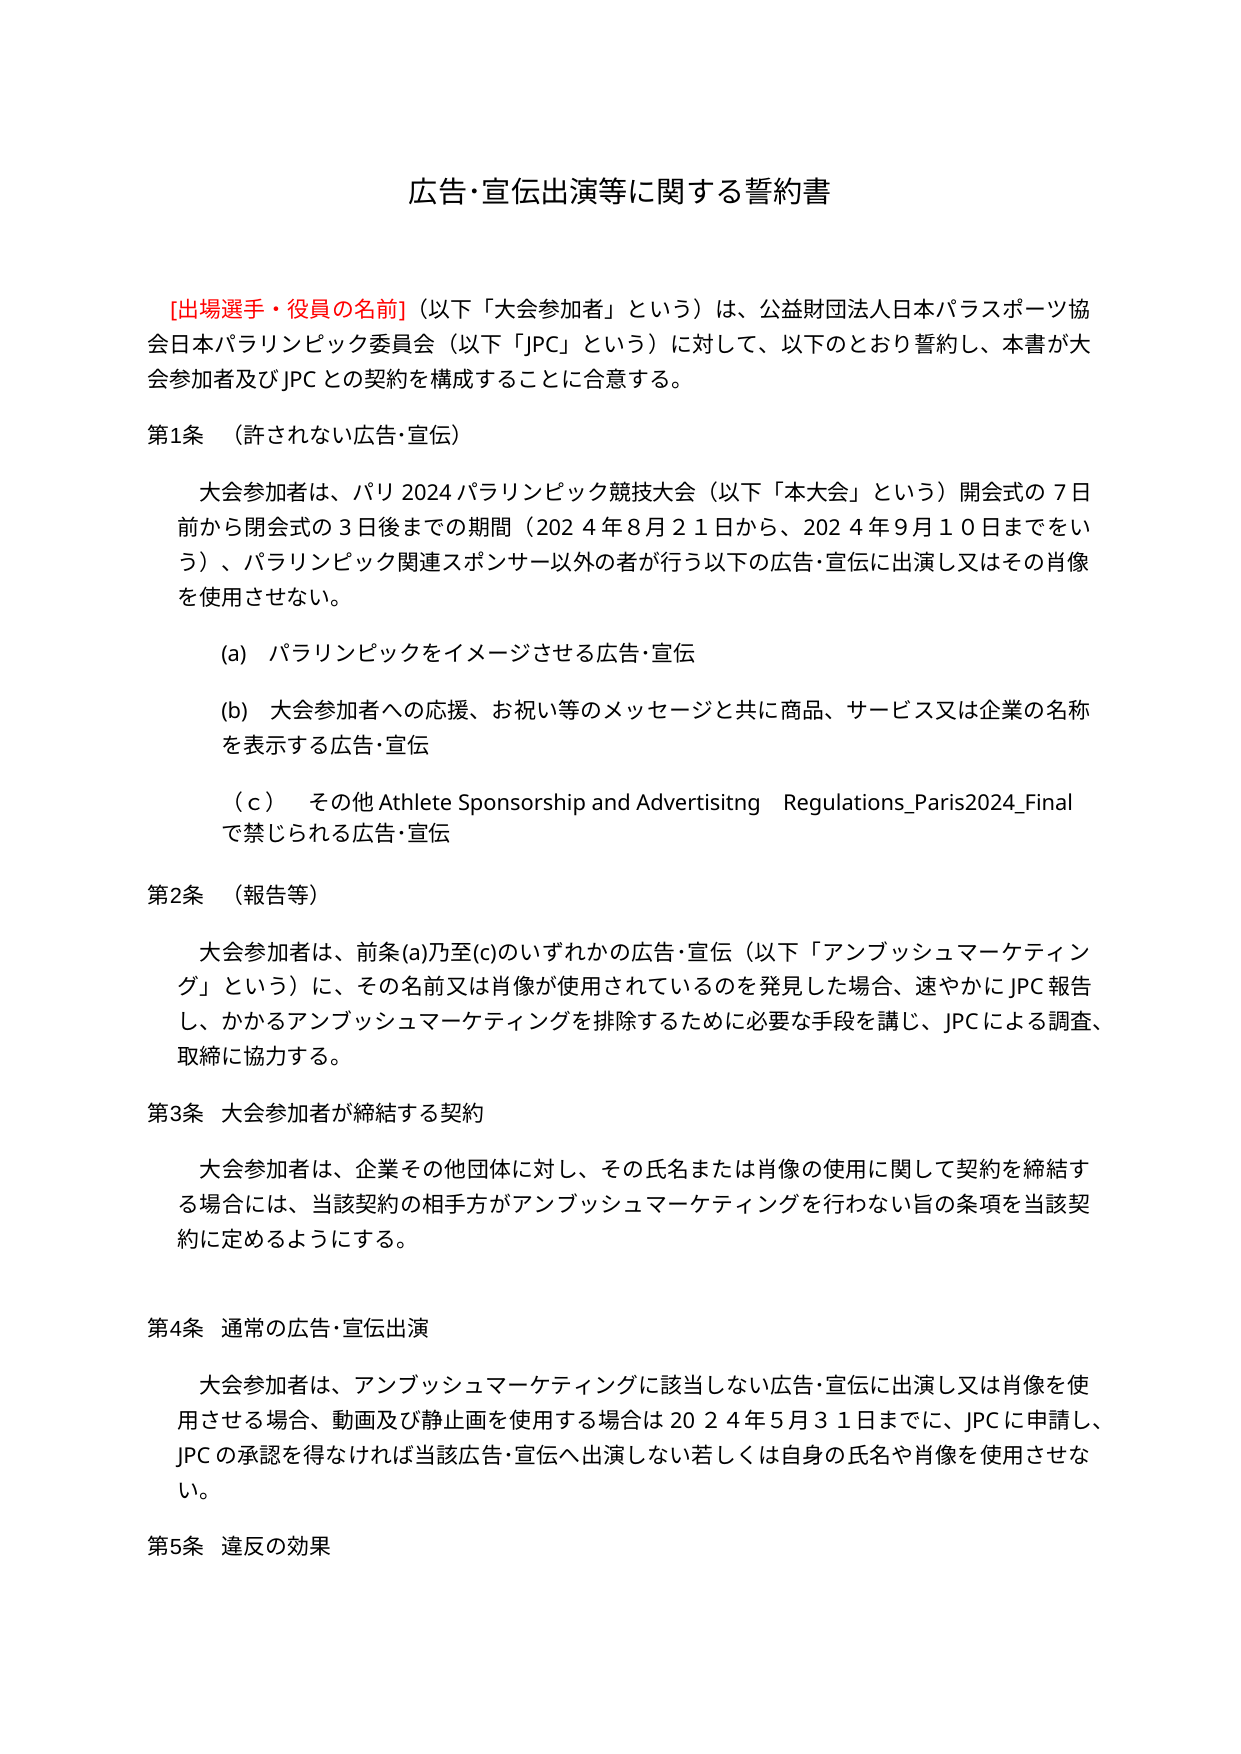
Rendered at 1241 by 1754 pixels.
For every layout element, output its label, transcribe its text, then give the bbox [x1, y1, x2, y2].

text [出場選手・役員の名前]（以下「大会参加者」という）は、公益財団法人日本パラスポーツ協会日本パラリンピック委員会（以下「JPC」という）に対して、以下のとおり誓約し、本書が大会参加者及びJPCとの契約を構成することに合意する。 [148, 292, 1092, 393]
text 大会参加者は、アンブッシュマーケティングに該当しない広告･宣伝に出演し又は肖像を使用させる場合、動画及び静止画を使用する場合は20２４年５月３１日までに、JPCに申請し、JPCの承認を得なければ当該広告･宣伝へ出演しない若しくは自身の氏名や肖像を使用させない。 [177, 1368, 1092, 1504]
text 大会参加者が締結する契約 [148, 1096, 1092, 1127]
text （許されない広告･宣伝） [148, 418, 1092, 450]
text 大会参加者は、前条(a)乃至(c)のいずれかの広告･宣伝（以下「アンブッシュマーケティング」という）に、その名前又は肖像が使用されているのを発見した場合、速やかにJPC報告し、かかるアンブッシュマーケティングを排除するために必要な手段を講じ、JPCによる調査、取締に協力する。 [177, 934, 1092, 1071]
text 広告･宣伝出演等に関する誓約書 [148, 169, 1092, 211]
text 大会参加者は、企業その他団体に対し、その氏名または肖像の使用に関して契約を締結する場合には、当該契約の相手方がアンブッシュマーケティングを行わない旨の条項を当該契約に定めるようにする。 [177, 1152, 1092, 1254]
text 違反の効果 [148, 1529, 1092, 1561]
text 通常の広告･宣伝出演 [148, 1311, 1092, 1343]
text （報告等） [148, 878, 1092, 909]
list (b) 大会参加者への応援、お祝い等のメッセージと共に商品、サービス又は企業の名称を表示する広告･宣伝 [221, 693, 1092, 759]
text （ｃ） その他Athlete Sponsorship and Advertisitng Regulations_Paris2024_Finalで禁じられる広告･宣伝 [221, 784, 1092, 848]
text 大会参加者は、パリ2024パラリンピック競技大会（以下「本大会」という）開会式の7日前から閉会式の3日後までの期間（202４年８月２１日から、202４年９月１０日までをいう）、パラリンピック関連スポンサー以外の者が行う以下の広告･宣伝に出演し又はその肖像を使用させない。 [177, 475, 1092, 611]
text (a) パラリンピックをイメージさせる広告･宣伝 [221, 636, 1092, 668]
